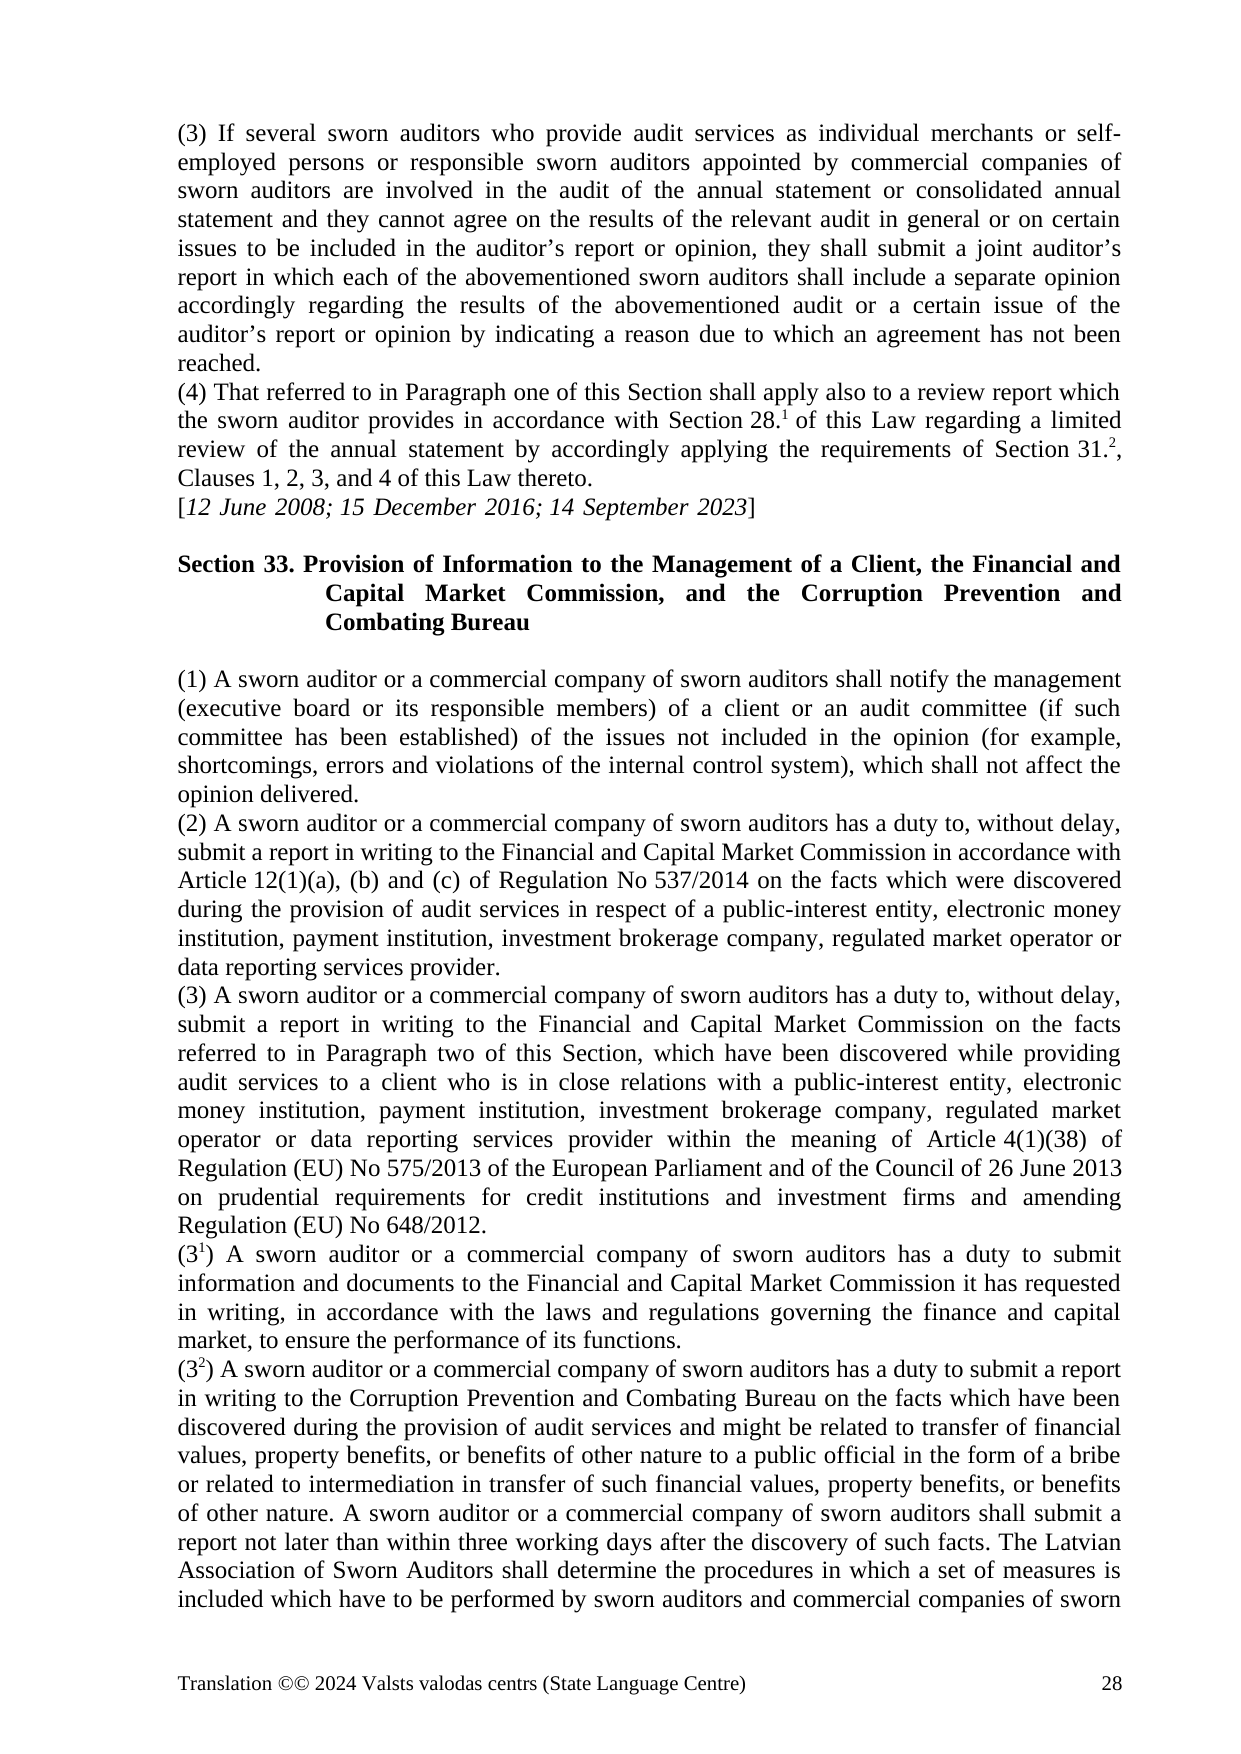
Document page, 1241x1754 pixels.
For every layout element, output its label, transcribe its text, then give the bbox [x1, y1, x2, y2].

text (3) A sworn auditor or a commercial company of sworn auditors has a duty to, without delay, submit a report in writing to the Financial and Capital Market Commission on the facts referred to in Paragraph two of this Section, which have been discovered while providing audit services to a client who is in close relations with a public-interest entity, electronic money institution, payment institution, investment brokerage company, regulated market operator or data reporting services provider within the meaning of Article 4(1)(38) of Regulation (EU) No 575/2013 of the European Parliament and of the Council of 26 June 2013 on prudential requirements for credit institutions and investment firms and amending Regulation (EU) No 648/2012. [177, 981, 1122, 1239]
text [12 June 2008; 15 December 2016; 14 September 2023] [177, 492, 1122, 521]
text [177, 1354, 1122, 1613]
text (31) A sworn auditor or a commercial company of sworn auditors has a duty to submit information and documents to the Financial and Capital Market Commission it has requested in writing, in accordance with the laws and regulations governing the finance and capital market, to ensure the performance of its functions. [177, 1239, 1122, 1354]
text (2) A sworn auditor or a commercial company of sworn auditors has a duty to, without delay, submit a report in writing to the Financial and Capital Market Commission in accordance with Article 12(1)(a), (b) and (c) of Regulation No 537/2014 on the facts which were discovered during the provision of audit services in respect of a public-interest entity, electronic money institution, payment institution, investment brokerage company, regulated market operator or data reporting services provider. [177, 808, 1122, 981]
text (4) That referred to in Paragraph one of this Section shall apply also to a review report which the sworn auditor provides in accordance with Section 28.1 of this Law regarding a limited review of the annual statement by accordingly applying the requirements of Section 31.2, Clauses 1, 2, 3, and 4 of this Law thereto. [177, 377, 1122, 492]
text (3) If several sworn auditors who provide audit services as individual merchants or self-employed persons or responsible sworn auditors appointed by commercial companies of sworn auditors are involved in the audit of the annual statement or consolidated annual statement and they cannot agree on the results of the relevant audit in general or on certain issues to be included in the auditor’s report or opinion, they shall submit a joint auditor’s report in which each of the abovementioned sworn auditors shall include a separate opinion accordingly regarding the results of the abovementioned audit or a certain issue of the auditor’s report or opinion by indicating a reason due to which an agreement has not been reached. [177, 118, 1122, 377]
text Section 33. Provision of Information to the Management of a Client, the Financial and Capital Market Commission, and the Corruption Prevention and Combating Bureau [177, 549, 1122, 636]
text (1) A sworn auditor or a commercial company of sworn auditors shall notify the management (executive board or its responsible members) of a client or an audit committee (if such committee has been established) of the issues not included in the opinion (for example, shortcomings, errors and violations of the internal control system), which shall not affect the opinion delivered. [177, 664, 1122, 808]
